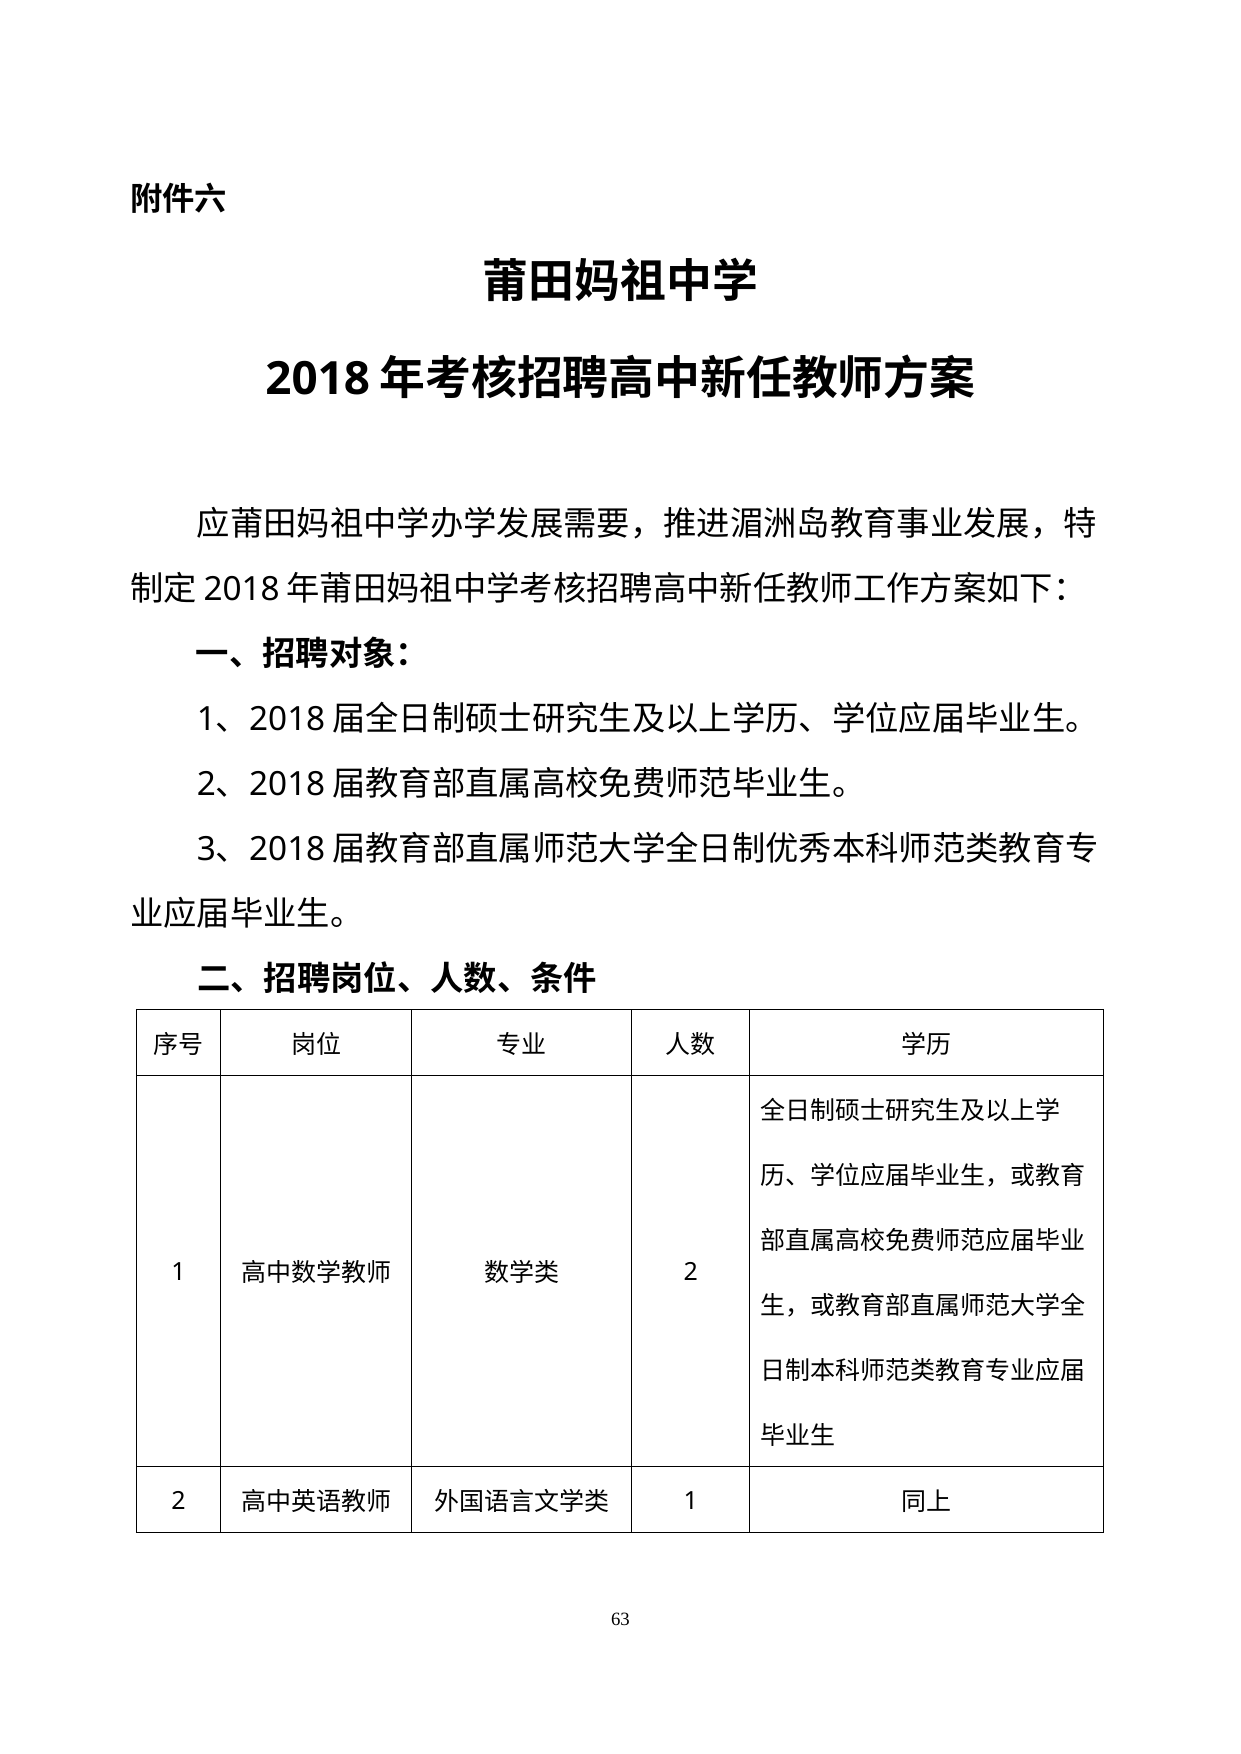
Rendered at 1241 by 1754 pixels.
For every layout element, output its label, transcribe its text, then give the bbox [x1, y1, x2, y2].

table_header 岗位 [221, 1010, 411, 1075]
table_cell 1 [137, 1076, 220, 1466]
table_cell 高中数学教师 [221, 1076, 411, 1466]
text 2018年考核招聘高中新任教师方案 [130, 326, 1110, 424]
table_header 学历 [750, 1010, 1103, 1075]
table_header 序号 [137, 1010, 220, 1075]
table_cell 2 [137, 1467, 220, 1532]
table_header 人数 [632, 1010, 749, 1075]
text 2、2018届教育部直属高校免费师范毕业生。 [130, 749, 1110, 814]
text 1、2018届全日制硕士研究生及以上学历、学位应届毕业生。 [130, 684, 1110, 749]
text 附件六 [130, 164, 1110, 229]
table_cell 外国语言文学类相关英语专业 [412, 1467, 631, 1532]
text 应莆田妈祖中学办学发展需要，推进湄洲岛教育事业发展，特制定2018年莆田妈祖中学考核招聘高中新任教师工作方案如下： [130, 489, 1110, 619]
text 莆田妈祖中学 [130, 229, 1110, 326]
table_header 专业 [412, 1010, 631, 1075]
text 一、招聘对象： [130, 619, 1110, 684]
table_cell 同上 [750, 1467, 1103, 1532]
text 二、招聘岗位、人数、条件 [130, 944, 1110, 1009]
table_cell 2 [632, 1076, 749, 1466]
table_cell 数学类 [412, 1076, 631, 1466]
text 3、2018届教育部直属师范大学全日制优秀本科师范类教育专业应届毕业生。 [130, 814, 1110, 944]
table_cell 1 [632, 1467, 749, 1532]
table_cell 高中英语教师 [221, 1467, 411, 1532]
table_cell 全日制硕士研究生及以上学历、学位应届毕业生，或教育部直属高校免费师范应届毕业生，或教育部直属师范大学全日制本科师范类教育专业应届毕业生 [750, 1076, 1103, 1466]
